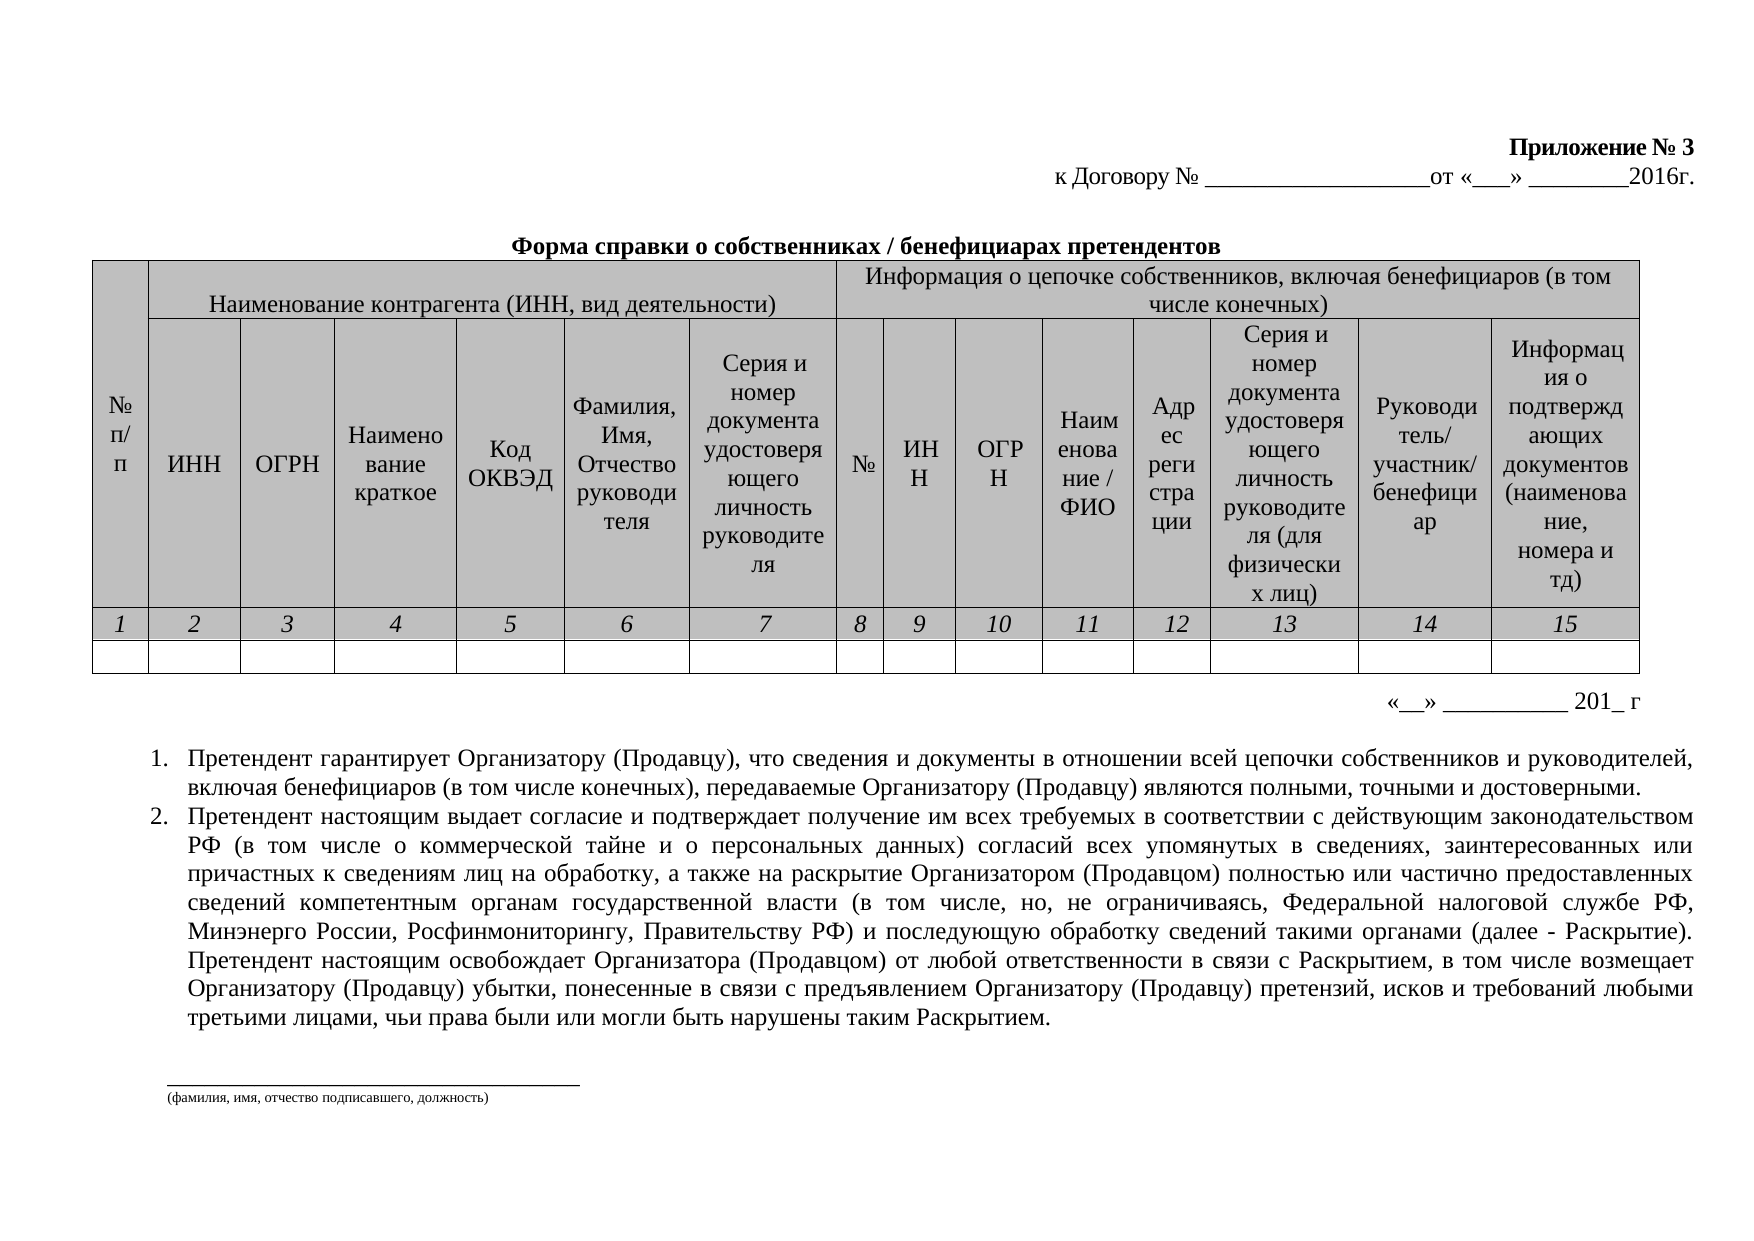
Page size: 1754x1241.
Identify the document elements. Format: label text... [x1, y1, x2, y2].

table_header Наименование контрагента (ИНН, вид деятельности) [149, 261, 836, 318]
table_cell 8 [837, 608, 883, 639]
table_header № п/п [93, 261, 148, 607]
table_cell 6 [565, 608, 689, 639]
table_cell [690, 641, 836, 672]
text Форма справки о собственниках / бенефициарах претендентов [37, 231, 1695, 260]
table_cell [1134, 641, 1210, 672]
table_cell 11 [1043, 608, 1133, 639]
text «__» __________ 201_ г [37, 686, 1695, 715]
table_cell Наименование краткое [335, 319, 456, 607]
table_cell 9 [884, 608, 955, 639]
table_cell № [837, 319, 883, 607]
list Претендент гарантирует Организатору (Продавцу), что сведения и документы в отношении всей цепочки собственников и руководителей, включая бенефициаров (в том числе конечных), передаваемые Организатору (Продавцу) являются полными, точными и достоверными. [150, 743, 1695, 801]
table_cell Адрес регистра ции [1134, 319, 1210, 607]
table_cell [565, 641, 689, 672]
table_cell ОГРН [241, 319, 334, 607]
table_cell [956, 641, 1042, 672]
table_cell Руководитель/участник/бенефициар [1359, 319, 1491, 607]
table_cell [837, 641, 883, 672]
table_cell ИНН [149, 319, 240, 607]
table_cell Код ОКВЭД [457, 319, 564, 607]
table_cell 5 [457, 608, 564, 639]
table_cell [1043, 641, 1133, 672]
table_cell [457, 641, 564, 672]
table_cell 10 [956, 608, 1042, 639]
table_cell 13 [1211, 608, 1358, 639]
table_cell 14 [1359, 608, 1491, 639]
table_cell ИНН [884, 319, 955, 607]
table_cell [335, 641, 456, 672]
table_cell 12 [1134, 608, 1210, 639]
table_cell 15 [1492, 608, 1639, 639]
table_cell [884, 641, 955, 672]
text к Договору № __________________от «___» ________2016г. [657, 161, 1695, 190]
table_cell [1492, 641, 1639, 672]
table_cell 2 [149, 608, 240, 639]
table_cell ОГРН [956, 319, 1042, 607]
table_header Информация о цепочке собственников, включая бенефициаров (в том числе конечных) [837, 261, 1639, 318]
table_cell Наименование / ФИО [1043, 319, 1133, 607]
table_cell 7 [690, 608, 836, 639]
table_cell [149, 641, 240, 672]
list Претендент настоящим выдает согласие и подтверждает получение им всех требуемых в соответствии с действующим законодательством РФ (в том числе о коммерческой тайне и о персональных данных) согласий всех упомянутых в сведениях, заинтересованных или причастных к сведениям лиц на обработку, а также на раскрытие Организатором (Продавцом) полностью или частично предоставленных сведений компетентным органам государственной власти (в том числе, но, не ограничиваясь, Федеральной налоговой службе РФ, Минэнерго России, Росфинмониторингу, Правительству РФ) и последующую обработку сведений такими органами (далее - Раскрытие). Претендент настоящим освобождает Организатора (Продавцом) от любой ответственности в связи с Раскрытием, в том числе возмещает Организатору (Продавцу) убытки, понесенные в связи с предъявлением Организатору (Продавцу) претензий, исков и требований любыми третьими лицами, чьи права были или могли быть нарушены таким Раскрытием. [150, 801, 1695, 1031]
table_cell [1359, 641, 1491, 672]
table_header _________________________________ (фамилия, имя, отчество подписавшего, должность) [156, 1060, 1695, 1117]
text Приложение № 3 [657, 132, 1695, 161]
table_cell [1211, 641, 1358, 672]
table_cell 1 [93, 608, 148, 639]
table_cell Серия и номер документа удостоверяющего личность руководителя (для физических лиц) [1211, 319, 1358, 607]
table_cell Фамилия, Имя, Отчество руководителя [565, 319, 689, 607]
table_cell 4 [335, 608, 456, 639]
table_cell Серия и номер документа удостоверяющего личность руководителя [690, 319, 836, 607]
table_cell 3 [241, 608, 334, 639]
table_cell [241, 641, 334, 672]
table_cell Информация о подтверждающих документов (наименование, номера и тд) [1492, 319, 1639, 607]
table_cell [93, 641, 148, 672]
